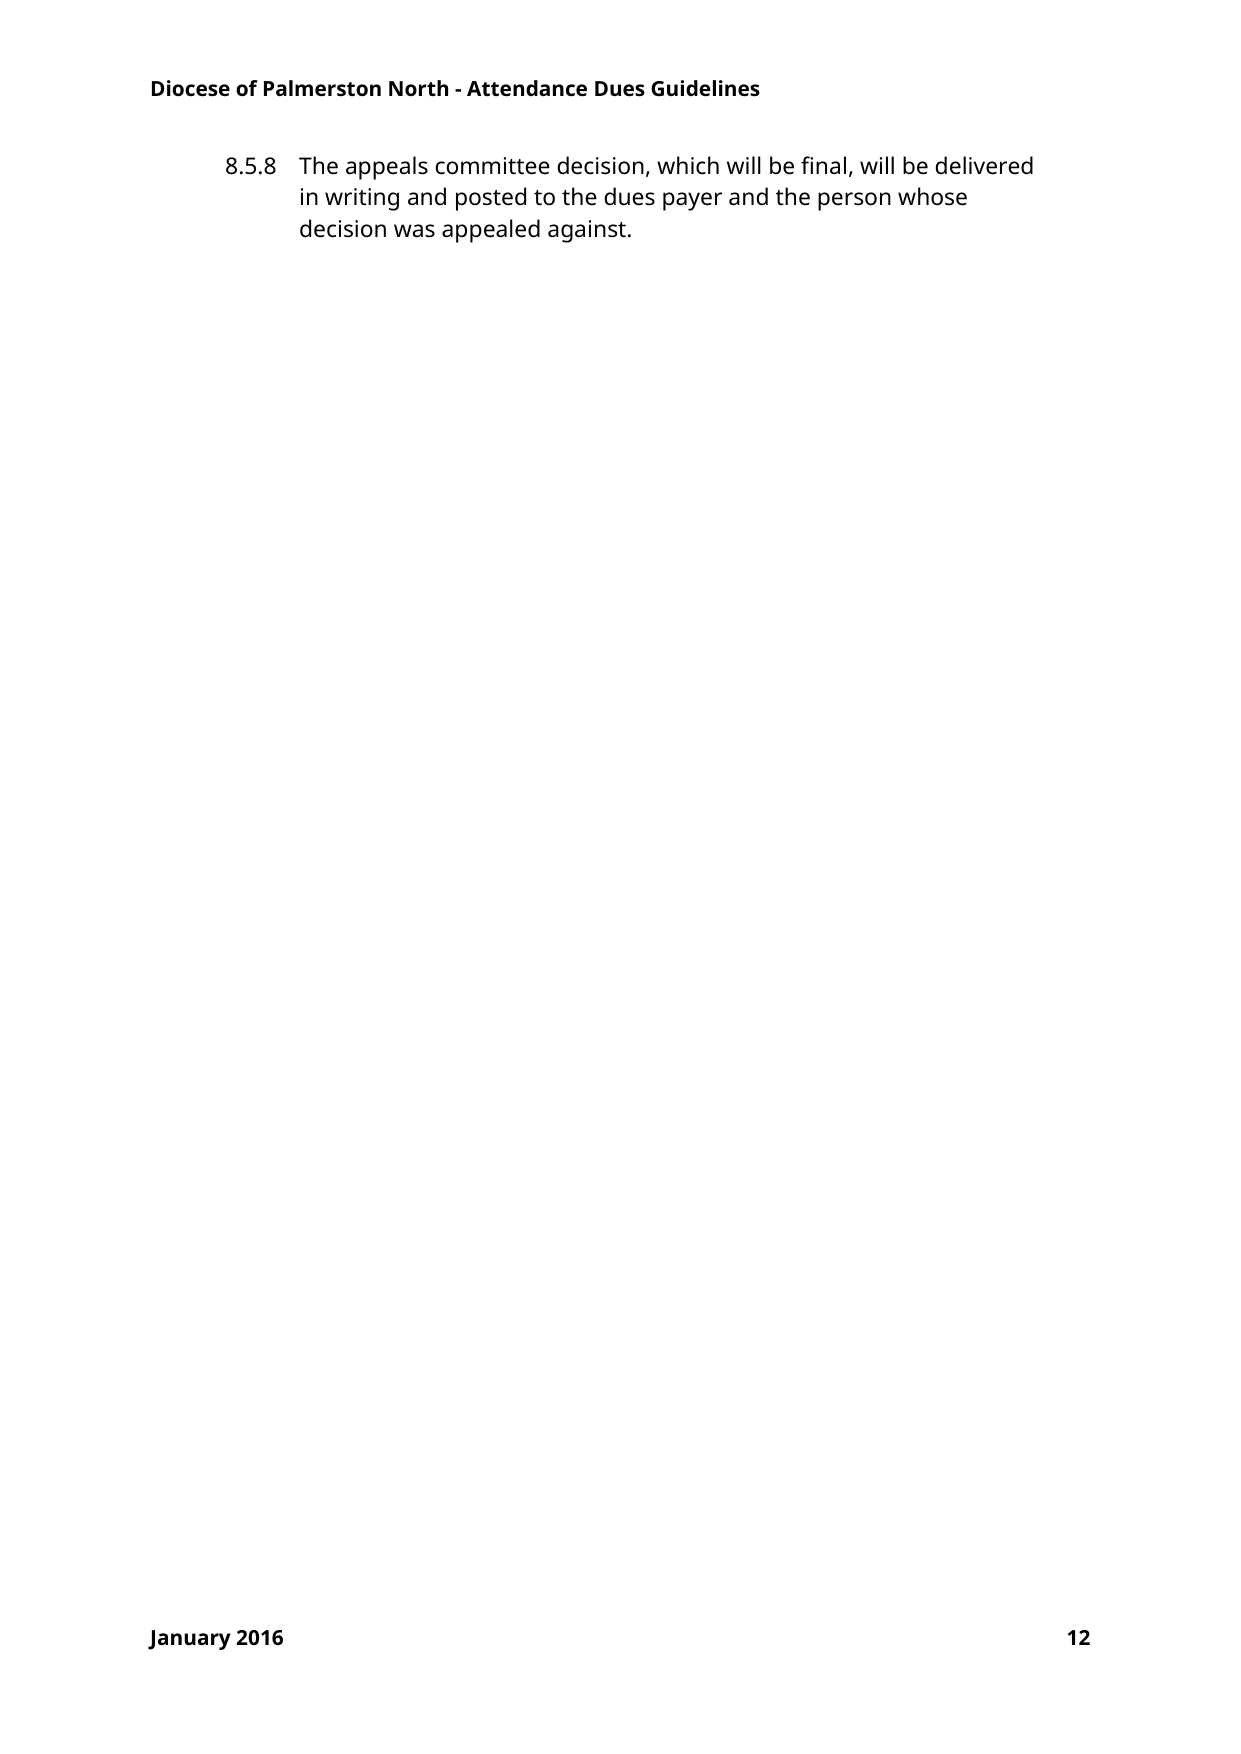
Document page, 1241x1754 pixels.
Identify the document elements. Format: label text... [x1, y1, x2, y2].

text 8.5.8 The appeals committee decision, which will be final, will be delivered in writing and posted to the dues payer and the person whose decision was appealed against. [225, 150, 1060, 244]
